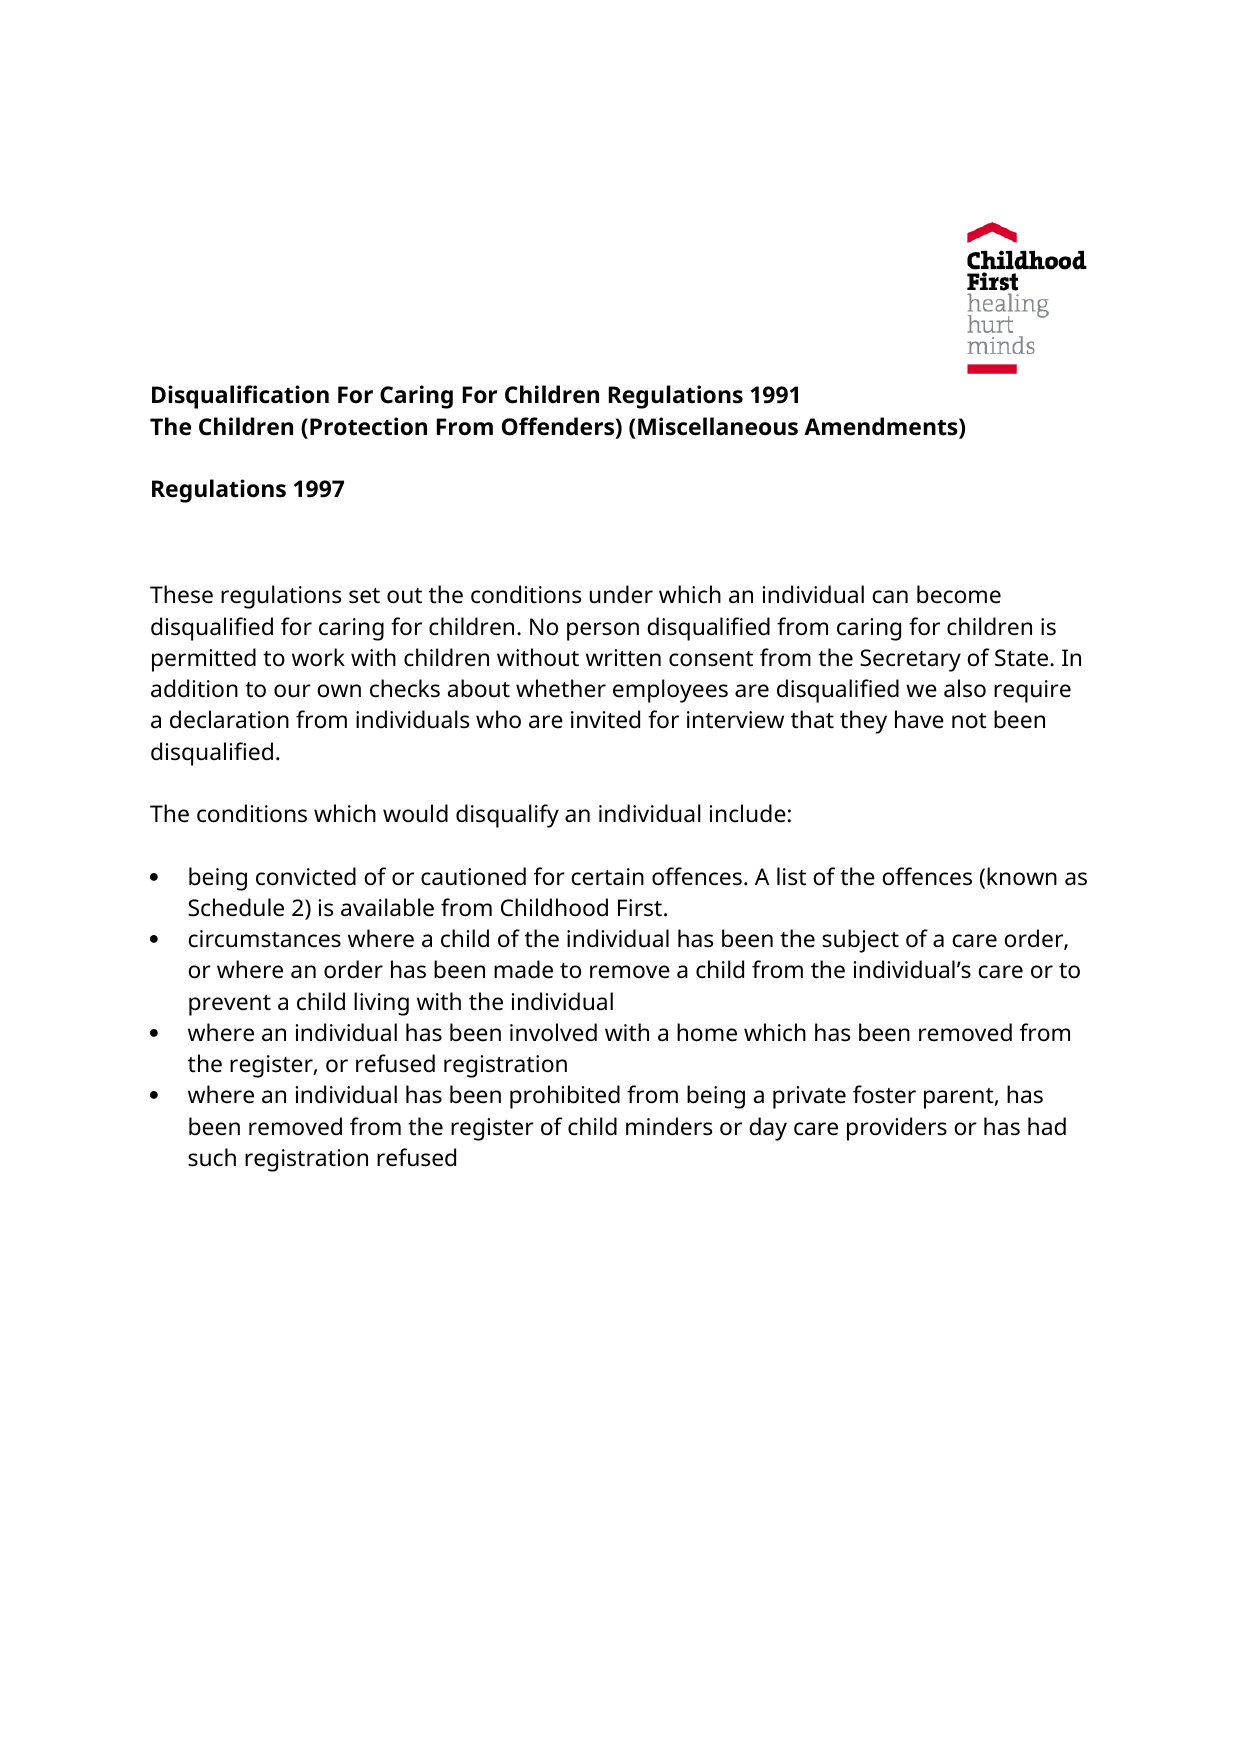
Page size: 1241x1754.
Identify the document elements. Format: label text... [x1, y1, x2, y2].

list where an individual has been involved with a home which has been removed from the register, or refused registration [150, 1017, 1090, 1079]
list being convicted of or cautioned for certain offences. A list of the offences (known as Schedule 2) is available from Childhood First. [150, 861, 1090, 923]
subtitle Disqualification For Caring For Children Regulations 1991 [150, 379, 1090, 411]
text These regulations set out the conditions under which an individual can become disqualified for caring for children. No person disqualified from caring for children is permitted to work with children without written consent from the Secretary of State. In addition to our own checks about whether employees are disqualified we also require a declaration from individuals who are invited for interview that they have not been disqualified. [150, 579, 1090, 767]
list circumstances where a child of the individual has been the subject of a care order, or where an order has been made to remove a child from the individual’s care or to prevent a child living with the individual [150, 923, 1090, 1017]
text The Children (Protection From Offenders) (Miscellaneous Amendments) Regulations 1997 [150, 411, 1090, 504]
text The conditions which would disqualify an individual include: [150, 798, 1090, 829]
picture [955, 212, 1091, 380]
list where an individual has been prohibited from being a private foster parent, has been removed from the register of child minders or day care providers or has had such registration refused [150, 1079, 1090, 1173]
